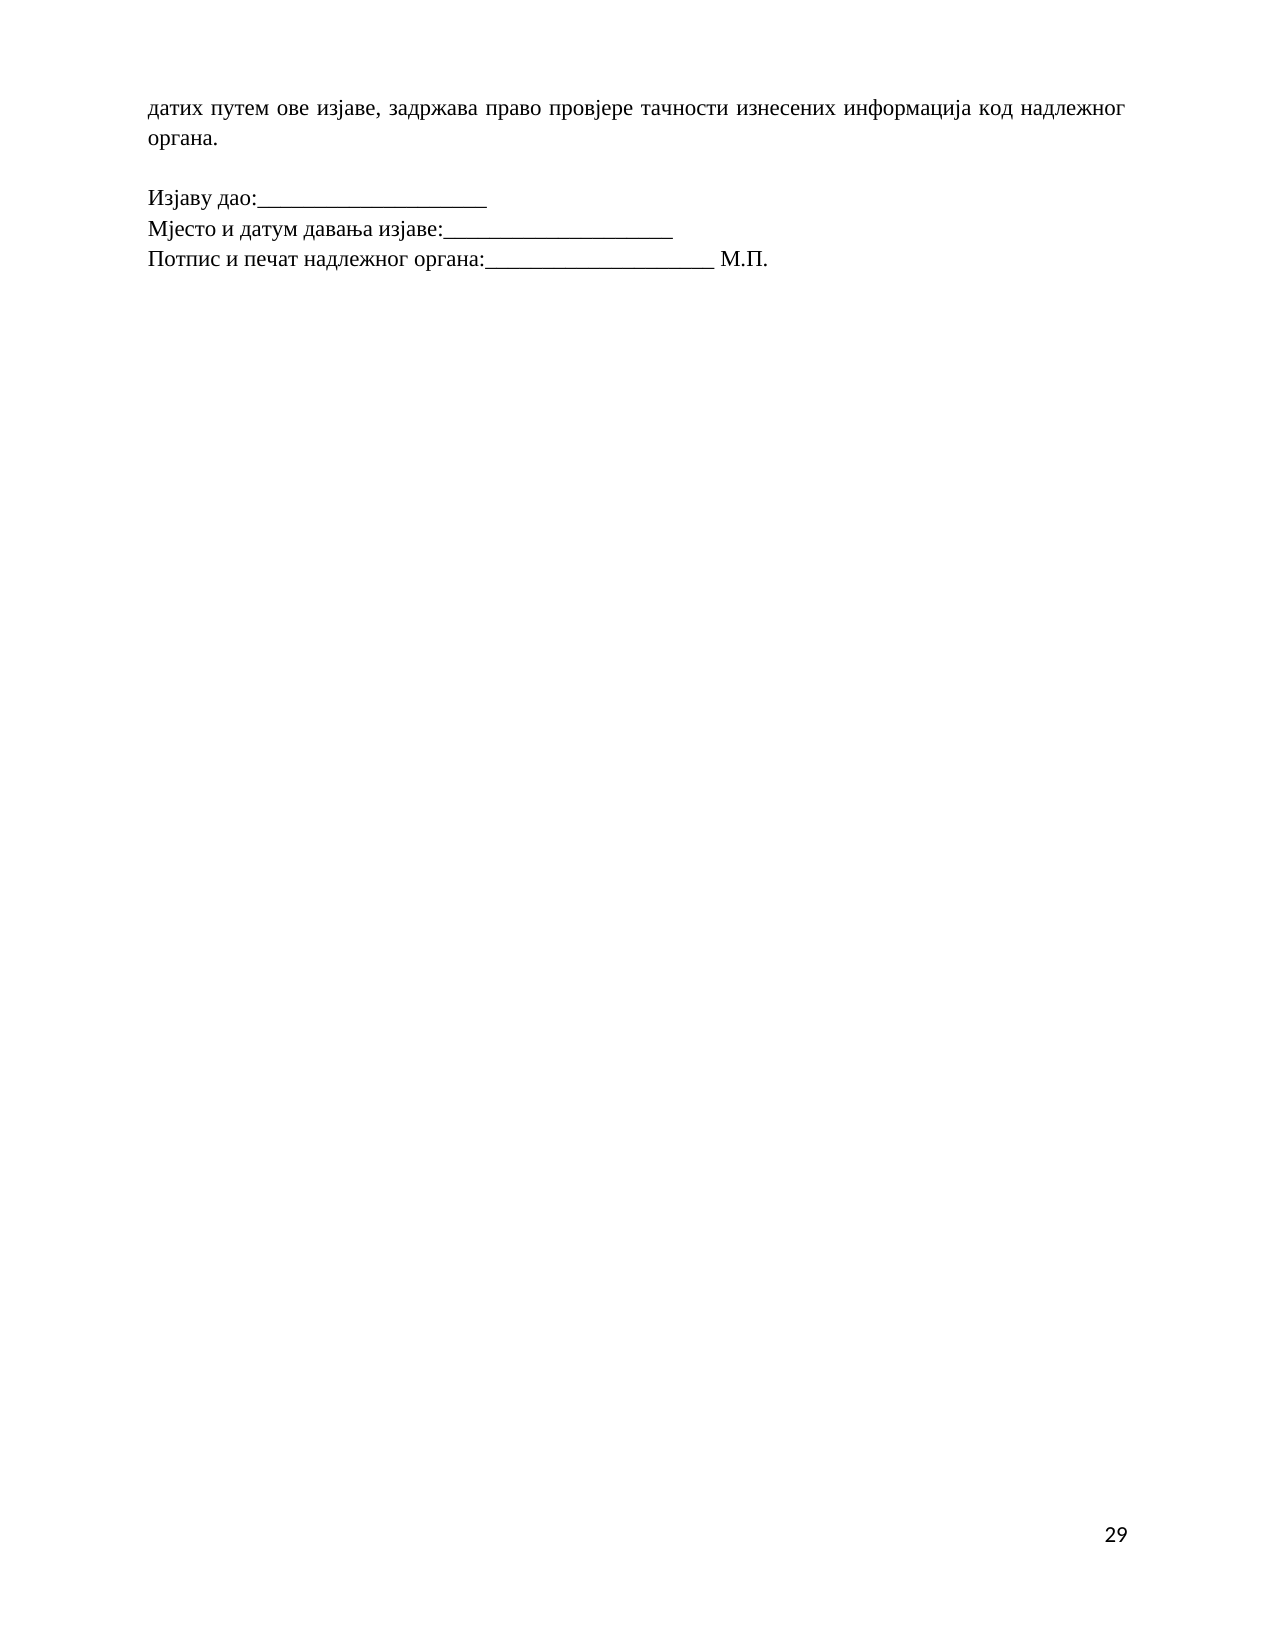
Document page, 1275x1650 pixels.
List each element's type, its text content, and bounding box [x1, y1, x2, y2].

text Потпис и печат надлежног органа:____________________ М.П. [148, 245, 1127, 271]
text Изјаву дао:____________________ [148, 184, 1127, 211]
text Мјесто и датум давања изјаве:____________________ [148, 214, 1127, 241]
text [148, 94, 1127, 150]
